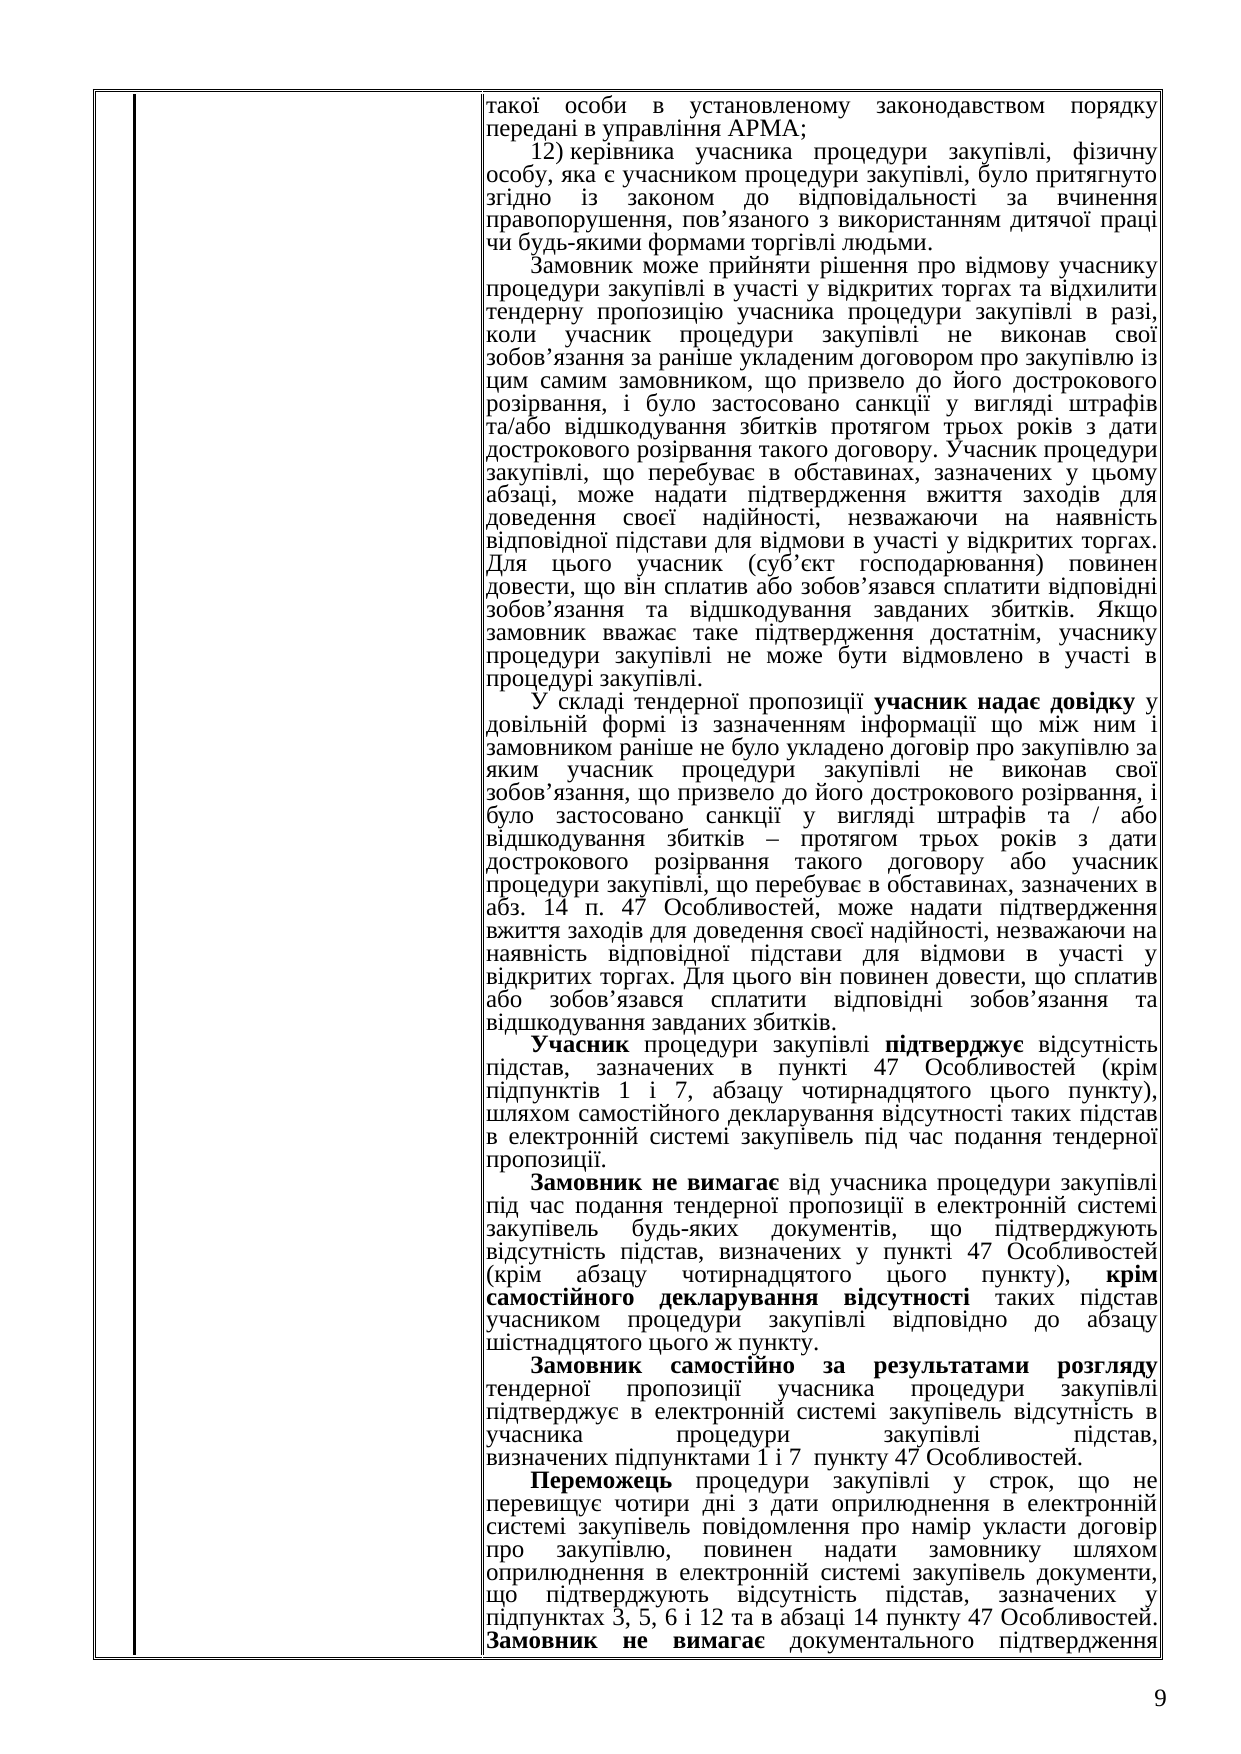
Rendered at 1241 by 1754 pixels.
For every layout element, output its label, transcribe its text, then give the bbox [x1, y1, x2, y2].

table_cell 6 [96, 92, 134, 1656]
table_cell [134, 92, 483, 1656]
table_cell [483, 92, 1160, 1656]
